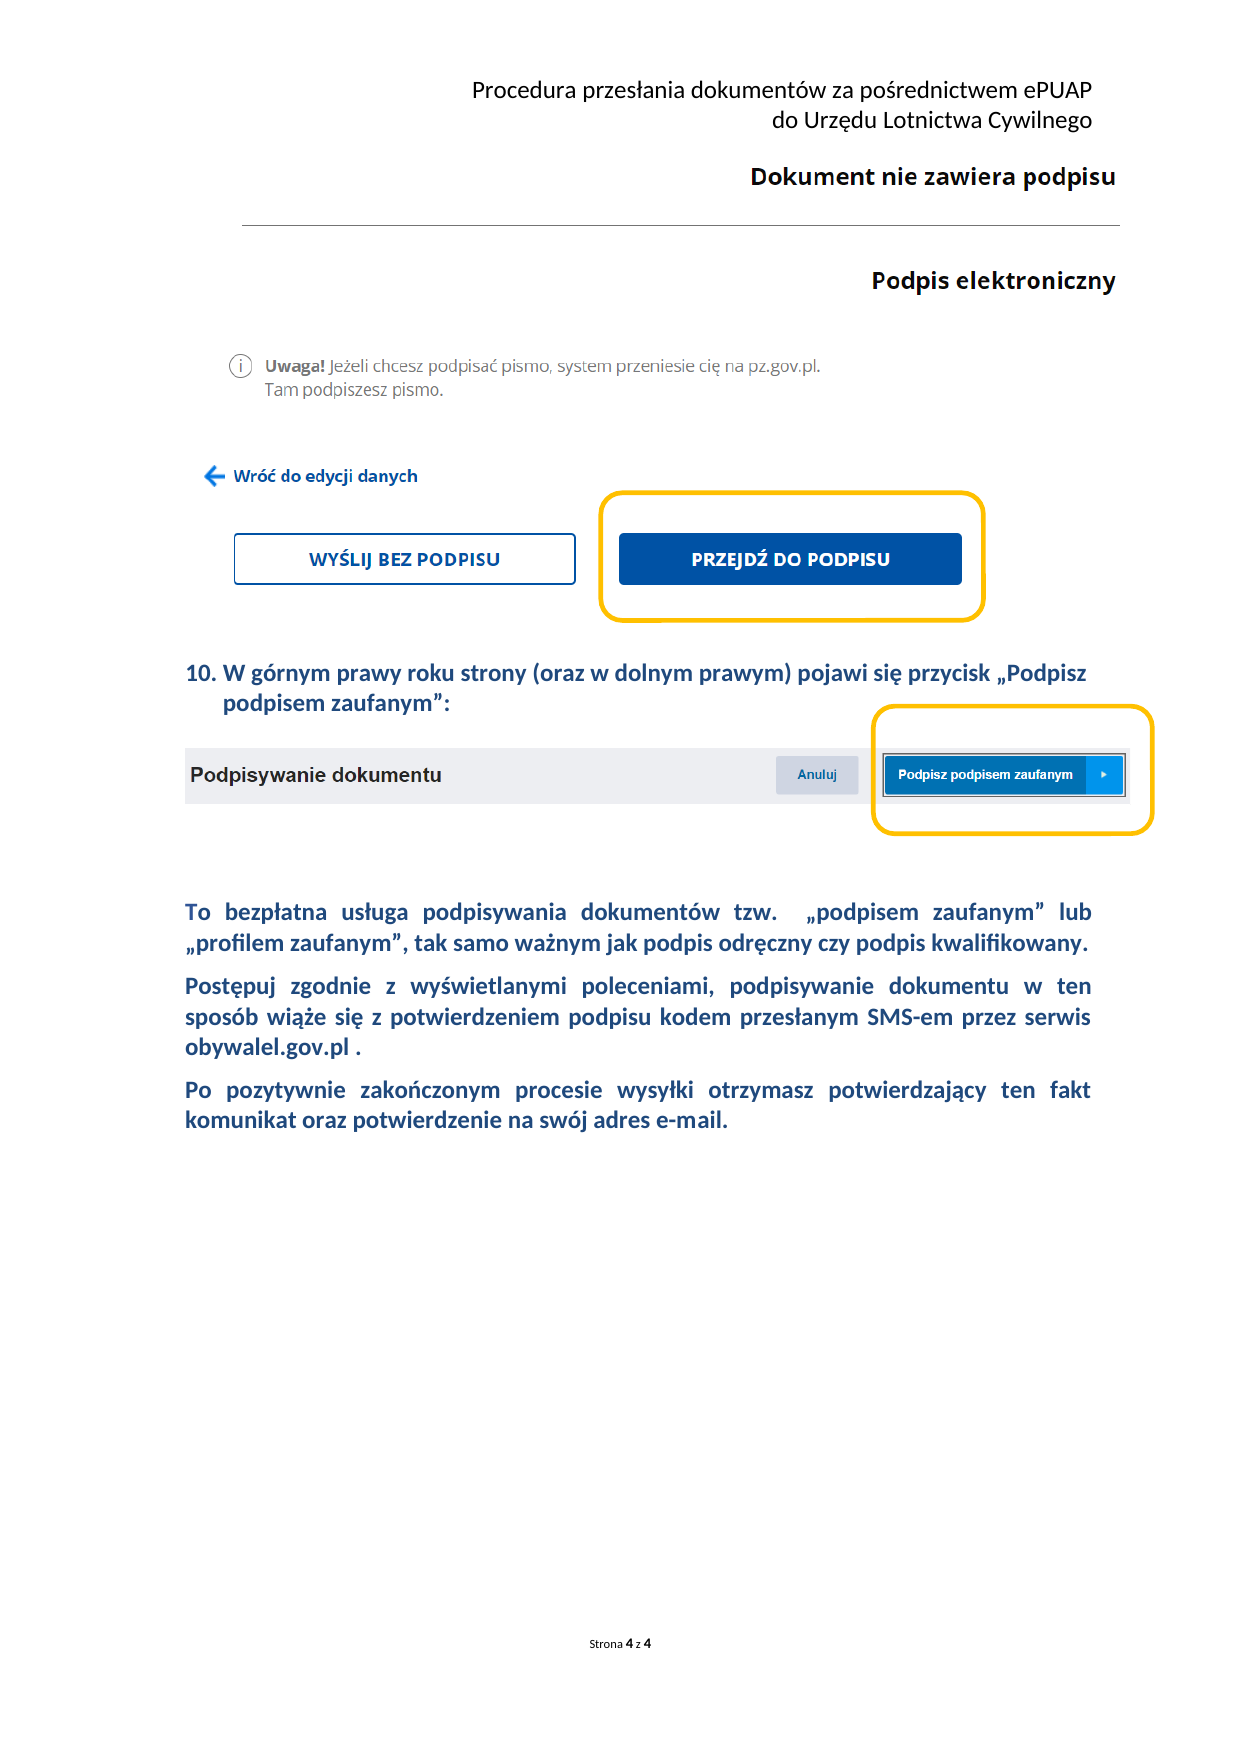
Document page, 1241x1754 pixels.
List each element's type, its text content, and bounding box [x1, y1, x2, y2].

text Postępuj zgodnie z wyświetlanymi poleceniami, podpisywanie dokumentu w ten sposób wiąże się z potwierdzeniem podpisu kodem przesłanym SMS-em przez serwis obywalel.gov.pl . [185, 970, 1093, 1062]
text To bezpłatna usługa podpisywania dokumentów tzw. „podpisem zaufanym” lub „profilem zaufanym”, tak samo ważnym jak podpis odręczny czy podpis kwalifikowany. [185, 897, 1093, 958]
picture [604, 496, 981, 596]
picture [185, 147, 1130, 596]
picture [876, 748, 1130, 805]
list W górnym prawy roku strony (oraz w dolnym prawym) pojawi się przycisk „Podpisz podpisem zaufanym”: [185, 657, 1093, 718]
picture [185, 748, 870, 805]
text Po pozytywnie zakończonym procesie wysyłki otrzymasz potwierdzający ten fakt komunikat oraz potwierdzenie na swój adres e-mail. [185, 1074, 1093, 1135]
